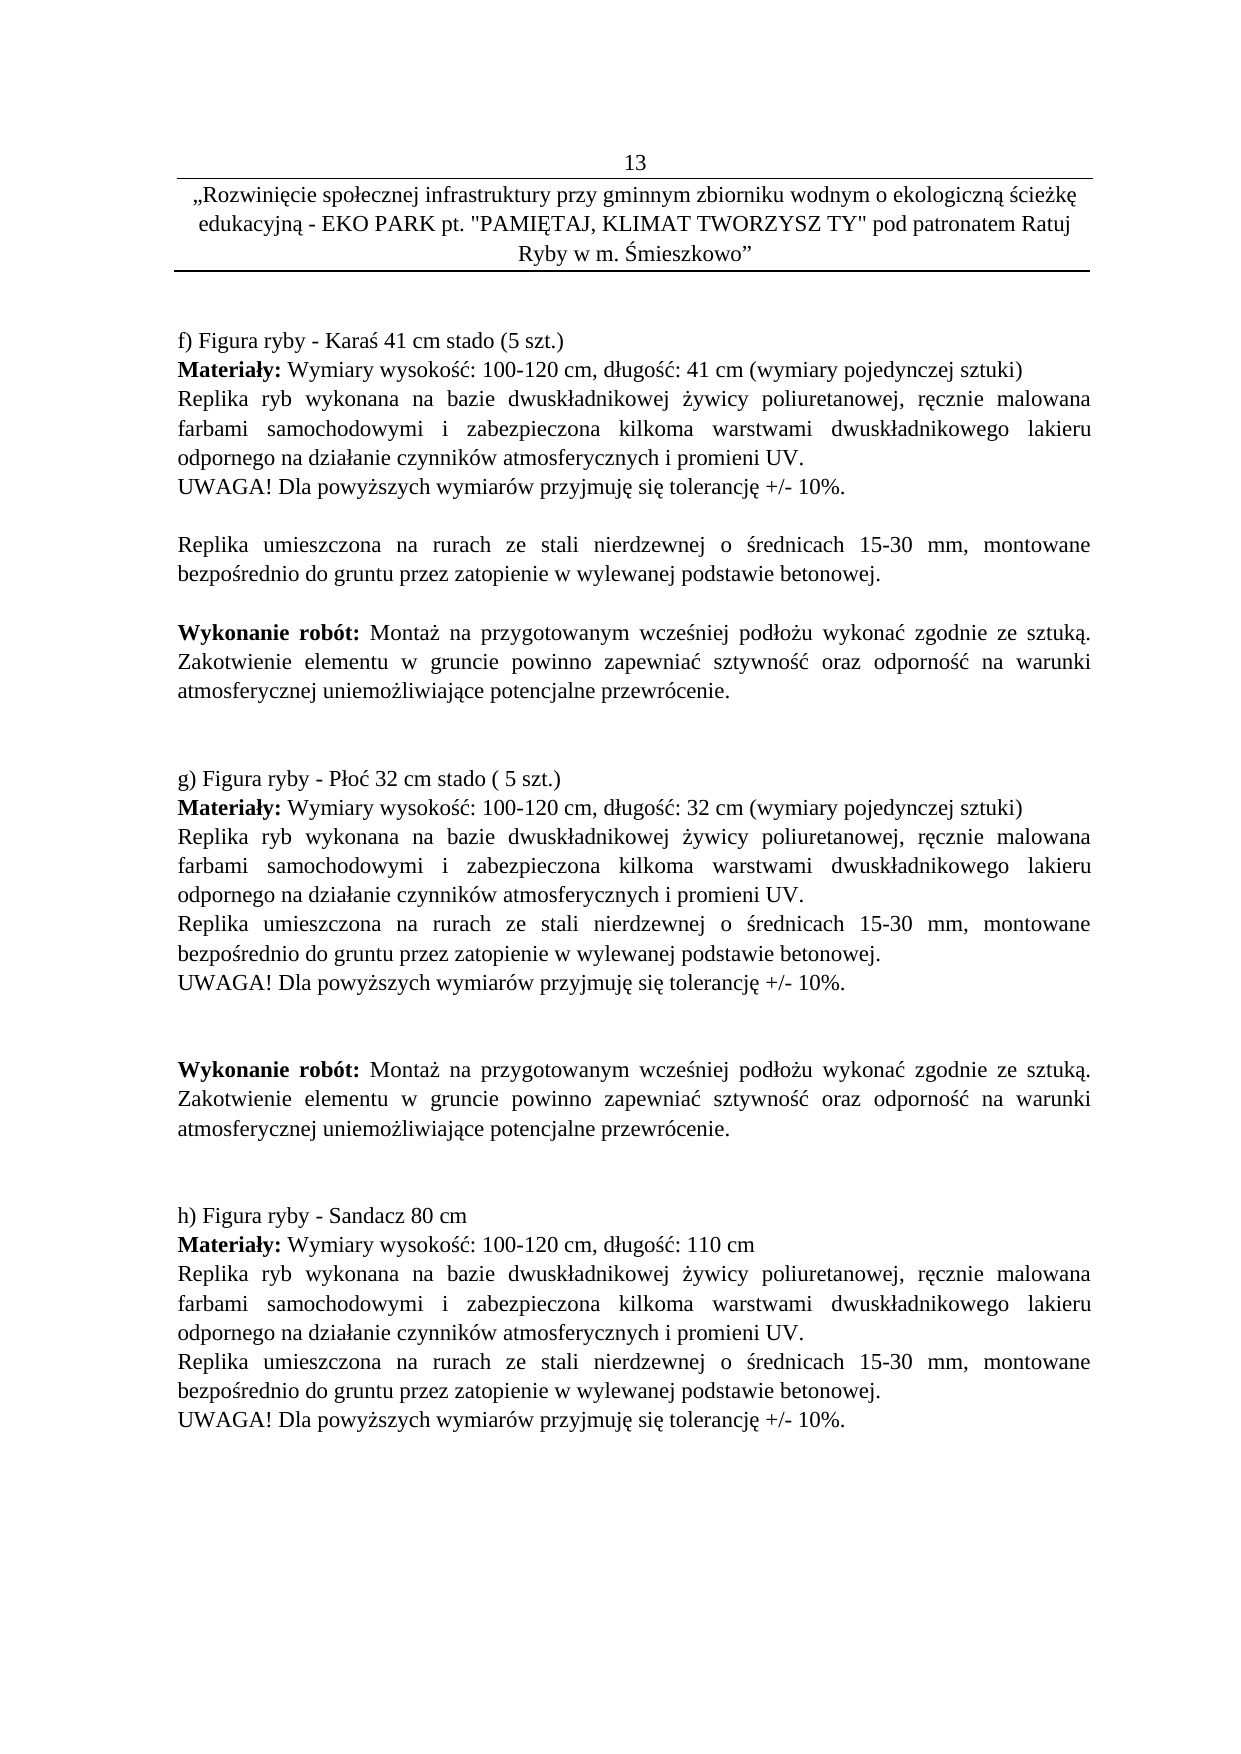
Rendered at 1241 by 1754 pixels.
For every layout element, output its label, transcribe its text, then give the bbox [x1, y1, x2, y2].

text UWAGA! Dla powyższych wymiarów przyjmuję się tolerancję +/- 10%. [177, 967, 1092, 996]
text UWAGA! Dla powyższych wymiarów przyjmuję się tolerancję +/- 10%. [177, 1404, 1092, 1433]
text f) Figura ryby - Karaś 41 cm stado (5 szt.) [177, 325, 1092, 354]
text Replika umieszczona na rurach ze stali nierdzewnej o średnicach 15-30 mm, montowane bezpośrednio do gruntu przez zatopienie w wylewanej podstawie betonowej. [177, 529, 1092, 588]
text h) Figura ryby - Sandacz 80 cm [177, 1200, 1092, 1229]
text Wykonanie robót: Montaż na przygotowanym wcześniej podłożu wykonać zgodnie ze sztuką. Zakotwienie elementu w gruncie powinno zapewniać sztywność oraz odporność na warunki atmosferycznej uniemożliwiające potencjalne przewrócenie. [177, 1054, 1092, 1142]
text Materiały: Wymiary wysokość: 100-120 cm, długość: 41 cm (wymiary pojedynczej sztuki) [177, 354, 1092, 383]
text UWAGA! Dla powyższych wymiarów przyjmuję się tolerancję +/- 10%. [177, 471, 1092, 500]
text Wykonanie robót: Montaż na przygotowanym wcześniej podłożu wykonać zgodnie ze sztuką. Zakotwienie elementu w gruncie powinno zapewniać sztywność oraz odporność na warunki atmosferycznej uniemożliwiające potencjalne przewrócenie. [177, 617, 1092, 704]
text Materiały: Wymiary wysokość: 100-120 cm, długość: 32 cm (wymiary pojedynczej sztuki) [177, 792, 1092, 821]
text g) Figura ryby - Płoć 32 cm stado ( 5 szt.) [177, 763, 1092, 792]
text Replika umieszczona na rurach ze stali nierdzewnej o średnicach 15-30 mm, montowane bezpośrednio do gruntu przez zatopienie w wylewanej podstawie betonowej. [177, 908, 1092, 967]
text Replika umieszczona na rurach ze stali nierdzewnej o średnicach 15-30 mm, montowane bezpośrednio do gruntu przez zatopienie w wylewanej podstawie betonowej. [177, 1346, 1092, 1404]
text Materiały: Wymiary wysokość: 100-120 cm, długość: 110 cm [177, 1229, 1092, 1258]
